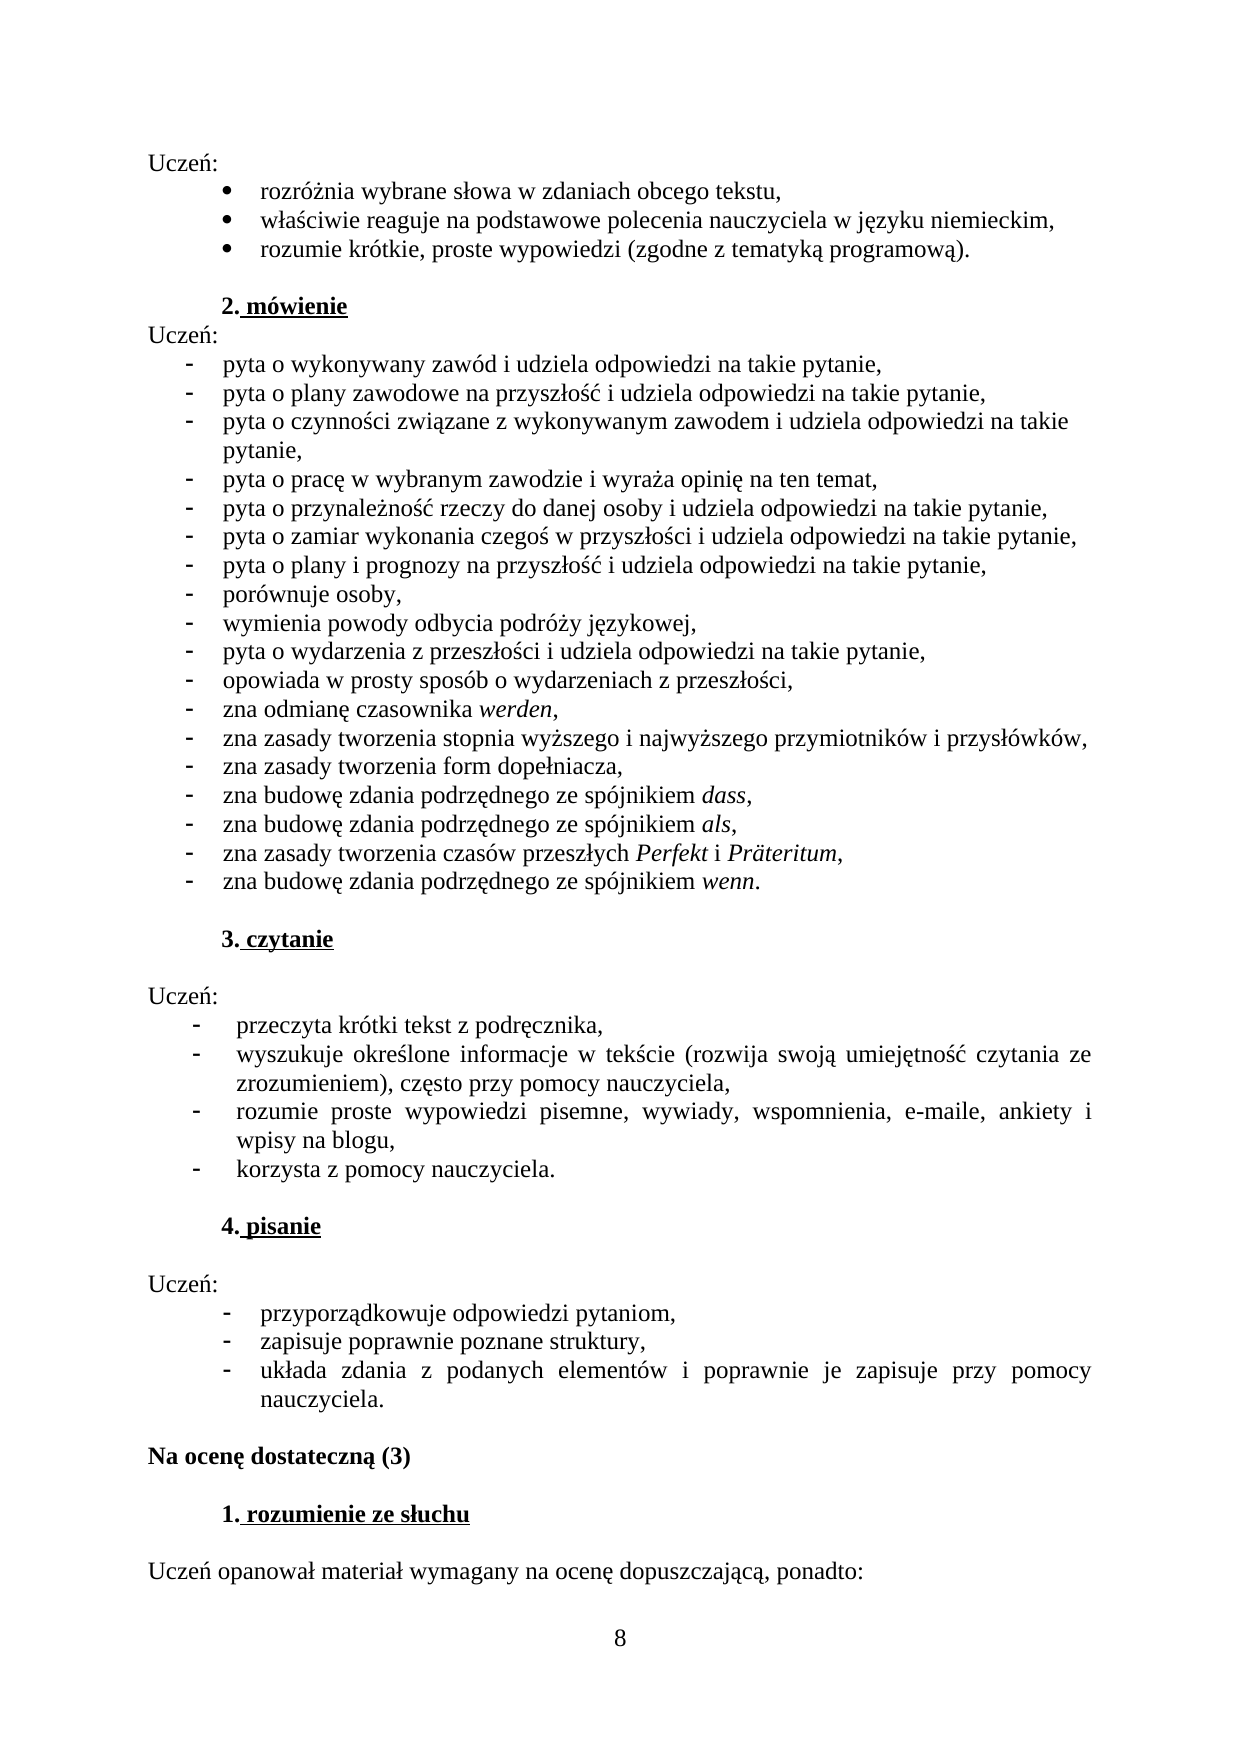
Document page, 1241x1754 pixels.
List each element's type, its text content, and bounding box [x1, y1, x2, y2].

list wymienia powody odbycia podróży językowej, [185, 608, 1093, 636]
list korzysta z pomocy nauczyciela. [192, 1154, 1093, 1183]
list zna budowę zdania podrzędnego ze spójnikiem dass, [185, 780, 1093, 809]
list pyta o plany i prognozy na przyszłość i udziela odpowiedzi na takie pytanie, [185, 550, 1093, 579]
list pyta o zamiar wykonania czegoś w przyszłości i udziela odpowiedzi na takie pytanie, [185, 521, 1093, 550]
list pyta o przynależność rzeczy do danej osoby i udziela odpowiedzi na takie pytanie, [185, 493, 1093, 521]
text Na ocenę dostateczną (3) [148, 1441, 1093, 1470]
text Uczeń: [148, 1269, 1093, 1298]
list rozumie proste wypowiedzi pisemne, wywiady, wspomnienia, e-maile, ankiety i wpisy na blogu, [192, 1096, 1093, 1154]
list właściwie reaguje na podstawowe polecenia nauczyciela w języku niemieckim, [223, 205, 1093, 234]
text Uczeń: [148, 148, 1093, 176]
list zna zasady tworzenia czasów przeszłych Perfekt i Präteritum, [185, 838, 1093, 866]
list zna budowę zdania podrzędnego ze spójnikiem wenn. [185, 866, 1093, 895]
list wyszukuje określone informacje w tekście (rozwija swoją umiejętność czytania ze zrozumieniem), często przy pomocy nauczyciela, [192, 1039, 1093, 1096]
list zna zasady tworzenia form dopełniacza, [185, 751, 1093, 780]
list pyta o pracę w wybranym zawodzie i wyraża opinię na ten temat, [185, 464, 1093, 493]
list pyta o czynności związane z wykonywanym zawodem i udziela odpowiedzi na takie pytanie, [185, 406, 1093, 464]
list opowiada w prosty sposób o wydarzeniach z przeszłości, [185, 665, 1093, 694]
list zna odmianę czasownika werden, [185, 694, 1093, 723]
list pyta o wykonywany zawód i udziela odpowiedzi na takie pytanie, [185, 349, 1093, 378]
text Uczeń: [148, 981, 1093, 1010]
list przyporządkowuje odpowiedzi pytaniom, [223, 1298, 1093, 1326]
list rozróżnia wybrane słowa w zdaniach obcego tekstu, [223, 176, 1093, 205]
list układa zdania z podanych elementów i poprawnie je zapisuje przy pomocy nauczyciela. [223, 1355, 1093, 1413]
list rozumie krótkie, proste wypowiedzi (zgodne z tematyką programową). [223, 234, 1093, 263]
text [148, 1556, 1093, 1585]
list zna zasady tworzenia stopnia wyższego i najwyższego przymiotników i przysłówków, [185, 723, 1093, 751]
text Uczeń: [148, 320, 1093, 349]
list pyta o plany zawodowe na przyszłość i udziela odpowiedzi na takie pytanie, [185, 378, 1093, 406]
list zapisuje poprawnie poznane struktury, [223, 1326, 1093, 1355]
list porównuje osoby, [185, 579, 1093, 608]
text 2. mówienie [148, 291, 1093, 320]
list przeczyta krótki tekst z podręcznika, [192, 1010, 1093, 1039]
text 3. czytanie [148, 924, 1093, 953]
list zna budowę zdania podrzędnego ze spójnikiem als, [185, 809, 1093, 838]
text 4. pisanie [148, 1211, 1093, 1240]
text 1. rozumienie ze słuchu [148, 1499, 1093, 1528]
list pyta o wydarzenia z przeszłości i udziela odpowiedzi na takie pytanie, [185, 636, 1093, 665]
